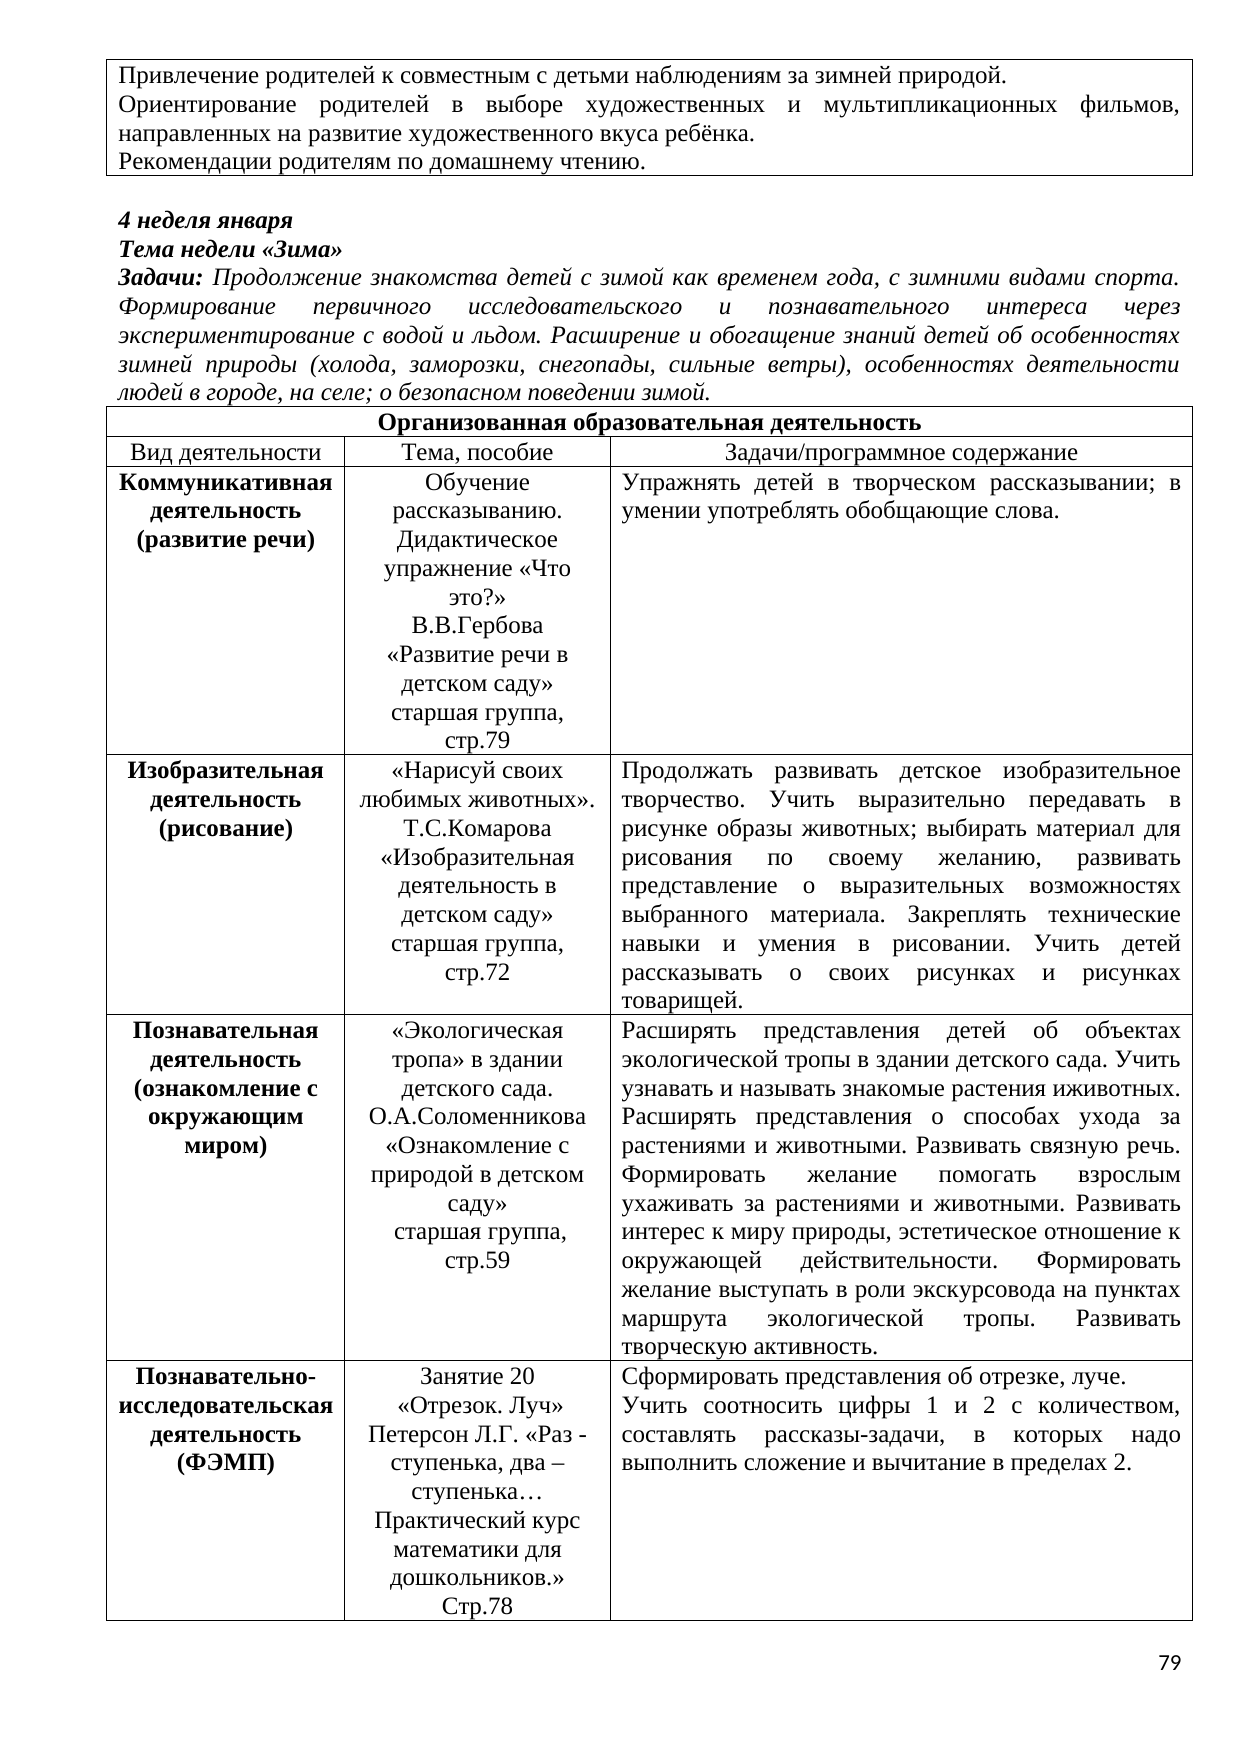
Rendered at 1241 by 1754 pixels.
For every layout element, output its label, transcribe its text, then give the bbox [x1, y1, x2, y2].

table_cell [107, 60, 1192, 175]
text Тема недели «Зима» [118, 234, 1181, 262]
text Задачи: Продолжение знакомства детей с зимой как временем года, с зимними видами спорта. Формирование первичного исследовательского и познавательного интереса через экспериментирование с водой и льдом. Расширение и обогащение знаний детей об особенностях зимней природы (холода, заморозки, снегопады, сильные ветры), особенностях деятельности людей в городе, на селе; о безопасном поведении зимой. [118, 262, 1181, 406]
table_cell Задачи/программное содержание [611, 437, 1192, 466]
table_cell Тема, пособие [345, 437, 610, 466]
table_cell Упражнять детей в творческом рассказывании; в умении употреблять обобщающие слова. [611, 467, 1192, 754]
table_cell Вид деятельности [107, 437, 344, 466]
table_cell Сформировать представления об отрезке, луче. Учить соотносить цифры 1 и 2 с количеством, составлять рассказы-задачи, в которых надо выполнить сложение и вычитание в пределах 2. [611, 1361, 1192, 1620]
text 4 неделя января [118, 205, 1181, 234]
table_header Организованная образовательная деятельность [107, 407, 1192, 436]
table_cell Продолжать развивать детское изобразительное творчество. Учить выразительно передавать в рисунке образы животных; выбирать материал для рисования по своему желанию, развивать представление о выразительных возможностях выбранного материала. Закреплять технические навыки и умения в рисовании. Учить детей рассказывать о своих рисунках и рисунках товарищей. [611, 755, 1192, 1014]
table_cell Познавательная деятельность (ознакомление с окружающим миром) [107, 1015, 344, 1360]
table_cell Изобразительная деятельность (рисование) [107, 755, 344, 1014]
table_cell Расширять представления детей об объектах экологической тропы в здании детского сада. Учить узнавать и называть знакомые растения иживотных. Расширять представления о способах ухода за растениями и животными. Развивать связную речь. Формировать желание помогать взрослым ухаживать за растениями и животными. Развивать интерес к миру природы, эстетическое отношение к окружающей действительности. Формировать желание выступать в роли экскурсовода на пунктах маршрута экологической тропы. Развивать творческую активность. [611, 1015, 1192, 1360]
table_cell Коммуникативная деятельность (развитие речи) [107, 467, 344, 754]
table_cell Занятие 20 «Отрезок. Луч» Петерсон Л.Г. «Раз -ступенька, два – ступенька… Практический курс математики для дошкольников.» Стр.78 [345, 1361, 610, 1620]
table_cell Обучение рассказыванию. Дидактическое упражнение «Что это?» В.В.Гербова «Развитие речи в детском саду» старшая группа, стр.79 [345, 467, 610, 754]
table_cell «Нарисуй своих любимых животных». Т.С.Комарова «Изобразительная деятельность в детском саду» старшая группа, стр.72 [345, 755, 610, 1014]
table_cell Познавательно-исследовательская деятельность (ФЭМП) [107, 1361, 344, 1620]
table_cell «Экологическая тропа» в здании детского сада. О.А.Соломенникова «Ознакомление с природой в детском саду» старшая группа, стр.59 [345, 1015, 610, 1360]
